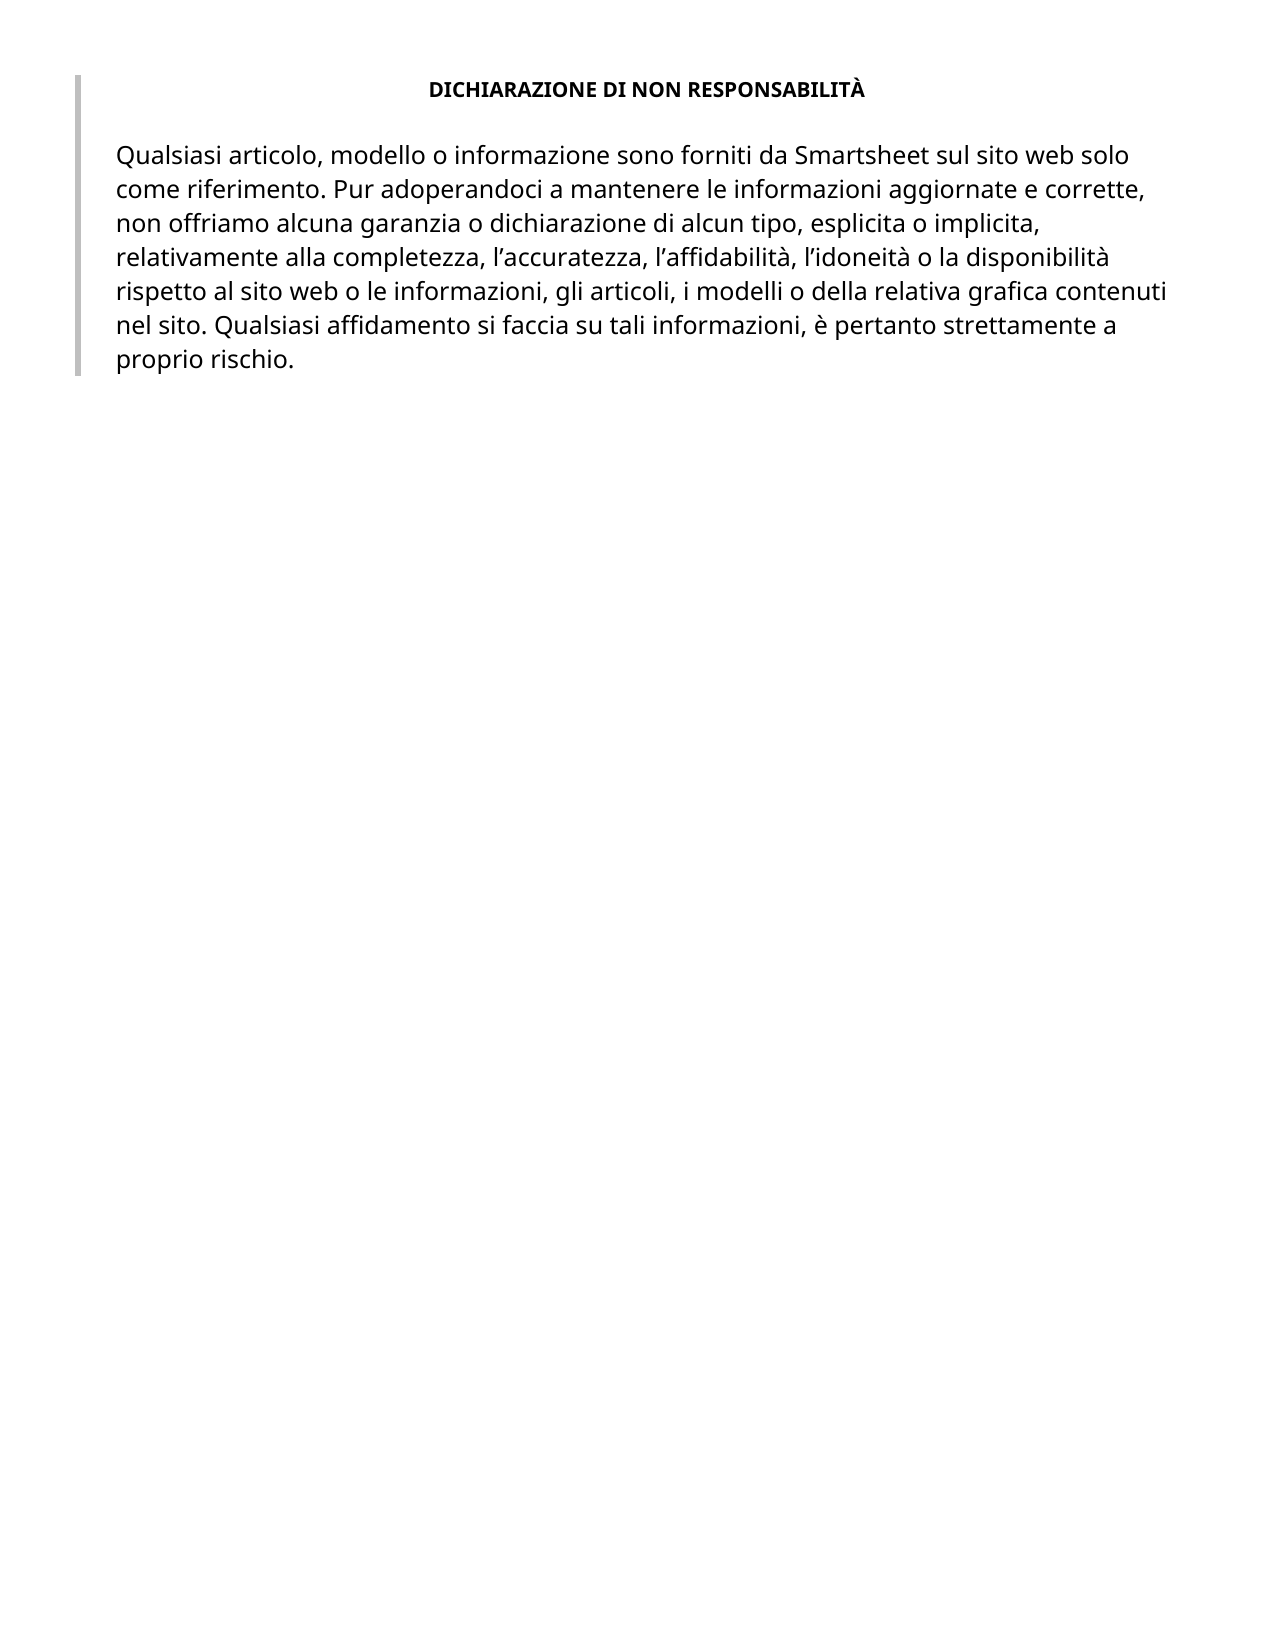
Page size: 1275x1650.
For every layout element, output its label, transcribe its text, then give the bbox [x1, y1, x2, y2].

table_header DICHIARAZIONE DI NON RESPONSABILITÀ Qualsiasi articolo, modello o informazione sono forniti da Smartsheet sul sito web solo come riferimento. Pur adoperandoci a mantenere le informazioni aggiornate e corrette, non offriamo alcuna garanzia o dichiarazione di alcun tipo, esplicita o implicita, relativamente alla completezza, l’accuratezza, l’affidabilità, l’idoneità o la disponibilità rispetto al sito web o le informazioni, gli articoli, i modelli o della relativa grafica contenuti nel sito. Qualsiasi affidamento si faccia su tali informazioni, è pertanto strettamente a proprio rischio. [81, 75, 1189, 376]
